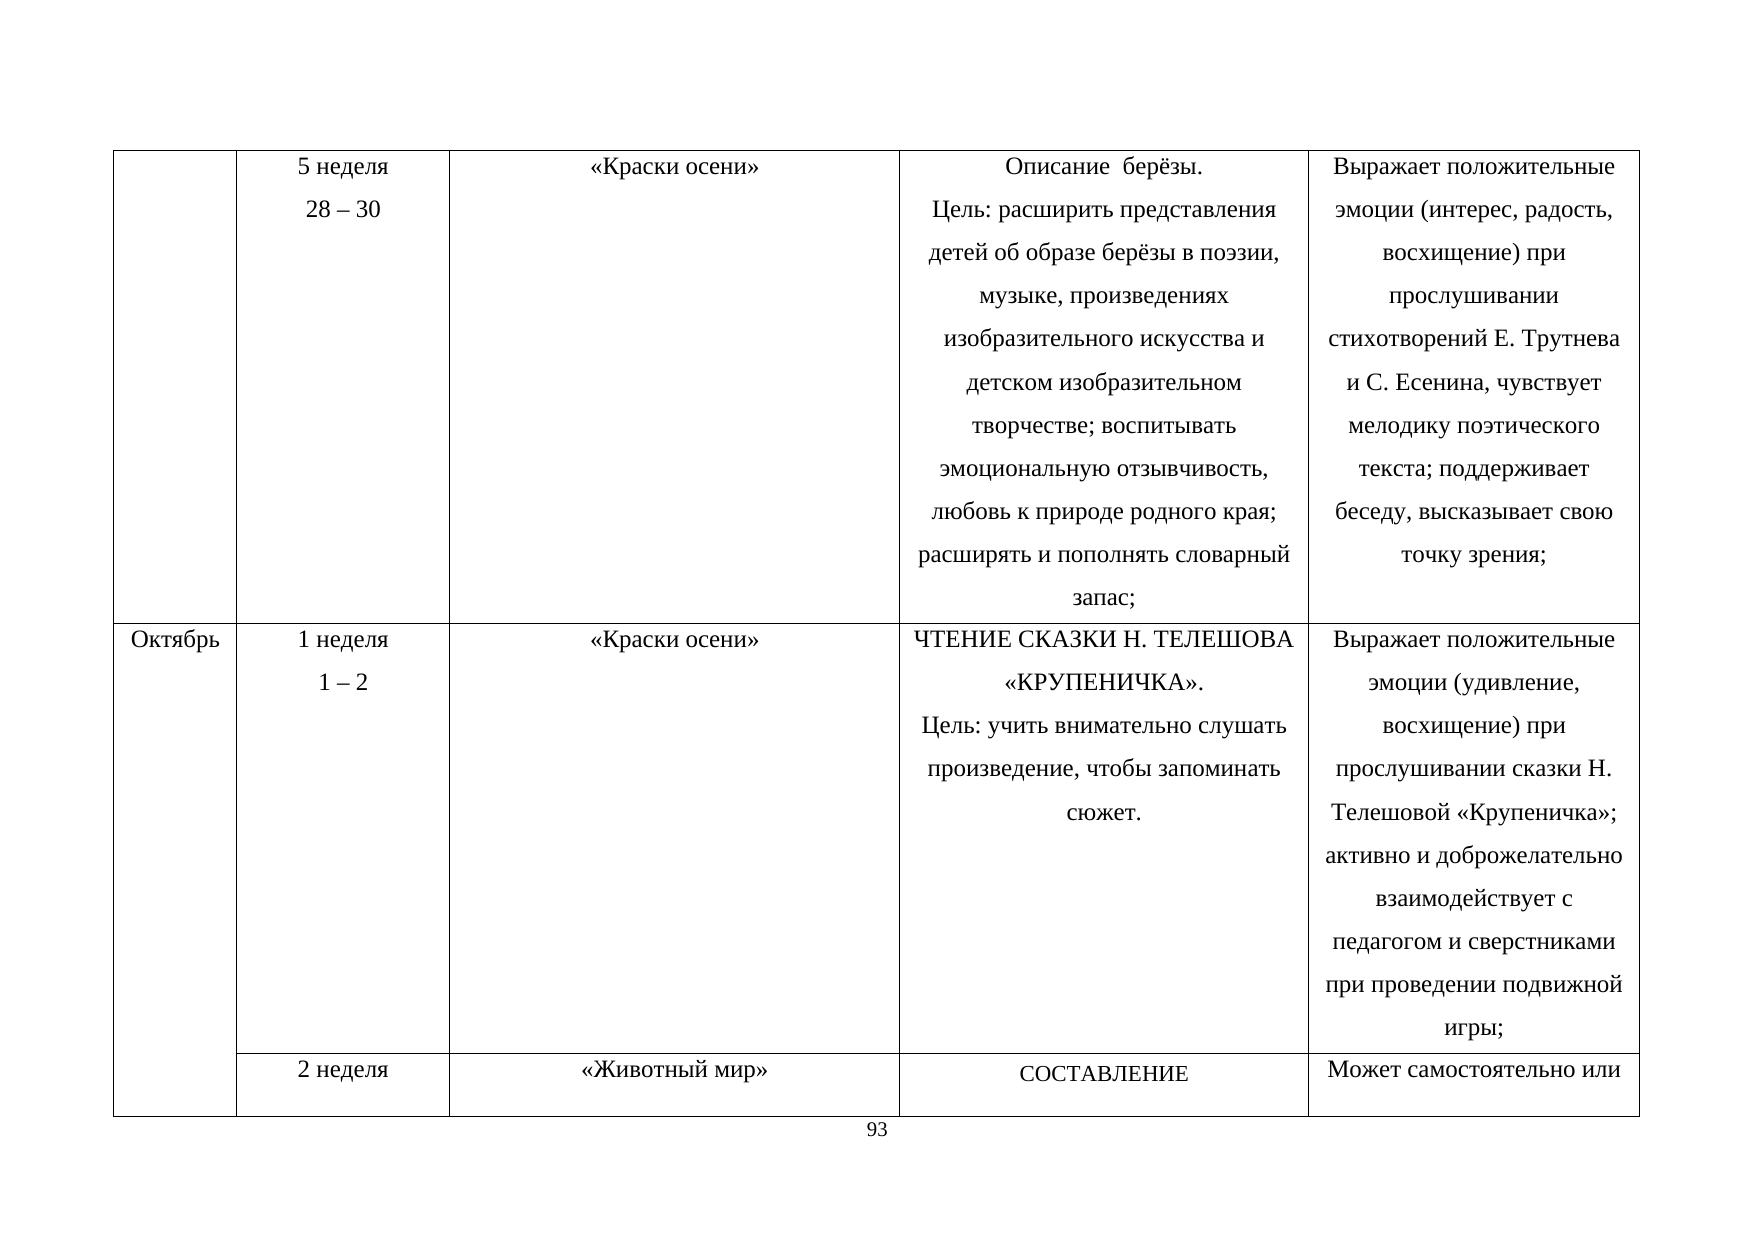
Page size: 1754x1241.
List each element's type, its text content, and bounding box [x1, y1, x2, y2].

table_cell [114, 151, 236, 623]
table_cell «Краски осени» [450, 151, 899, 623]
table_cell «Краски осени» [450, 624, 899, 1053]
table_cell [900, 1054, 1308, 1116]
table_cell 5 неделя 28 – 30 [237, 151, 449, 623]
table_cell Описание берёзы. Цель: расширить представления детей об образе берёзы в поэзии, музыке, произведениях изобразительного искусства и детском изобразительном творчестве; воспитывать эмоциональную отзывчивость, любовь к природе родного края; расширять и пополнять словарный запас; [900, 151, 1308, 623]
table_cell 1 неделя 1 – 2 [237, 624, 449, 1053]
table_cell ЧТЕНИЕ СКАЗКИ Н. ТЕЛЕШОВА «КРУПЕНИЧКА». Цель: учить внимательно слушать произведение, чтобы запоминать сюжет. [900, 624, 1308, 1053]
table_cell «Животный мир» [450, 1054, 899, 1116]
table_cell 2 неделя 5 – 9 [237, 1054, 449, 1116]
table_cell Октябрь [114, 624, 236, 1116]
table_cell Выражает положительные эмоции (интерес, радость, восхищение) при прослушивании стихотворений Е. Трутнева и С. Есенина, чувствует мелодику поэтического текста; поддерживает беседу, высказывает свою точку зрения; [1309, 151, 1639, 623]
table_cell Выражает положительные эмоции (удивление, восхищение) при прослушивании сказки Н. Телешовой «Крупеничка»; активно и доброжелательно взаимодействует с педагогом и сверстниками при проведении подвижной игры; [1309, 624, 1639, 1053]
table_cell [1309, 1054, 1639, 1116]
